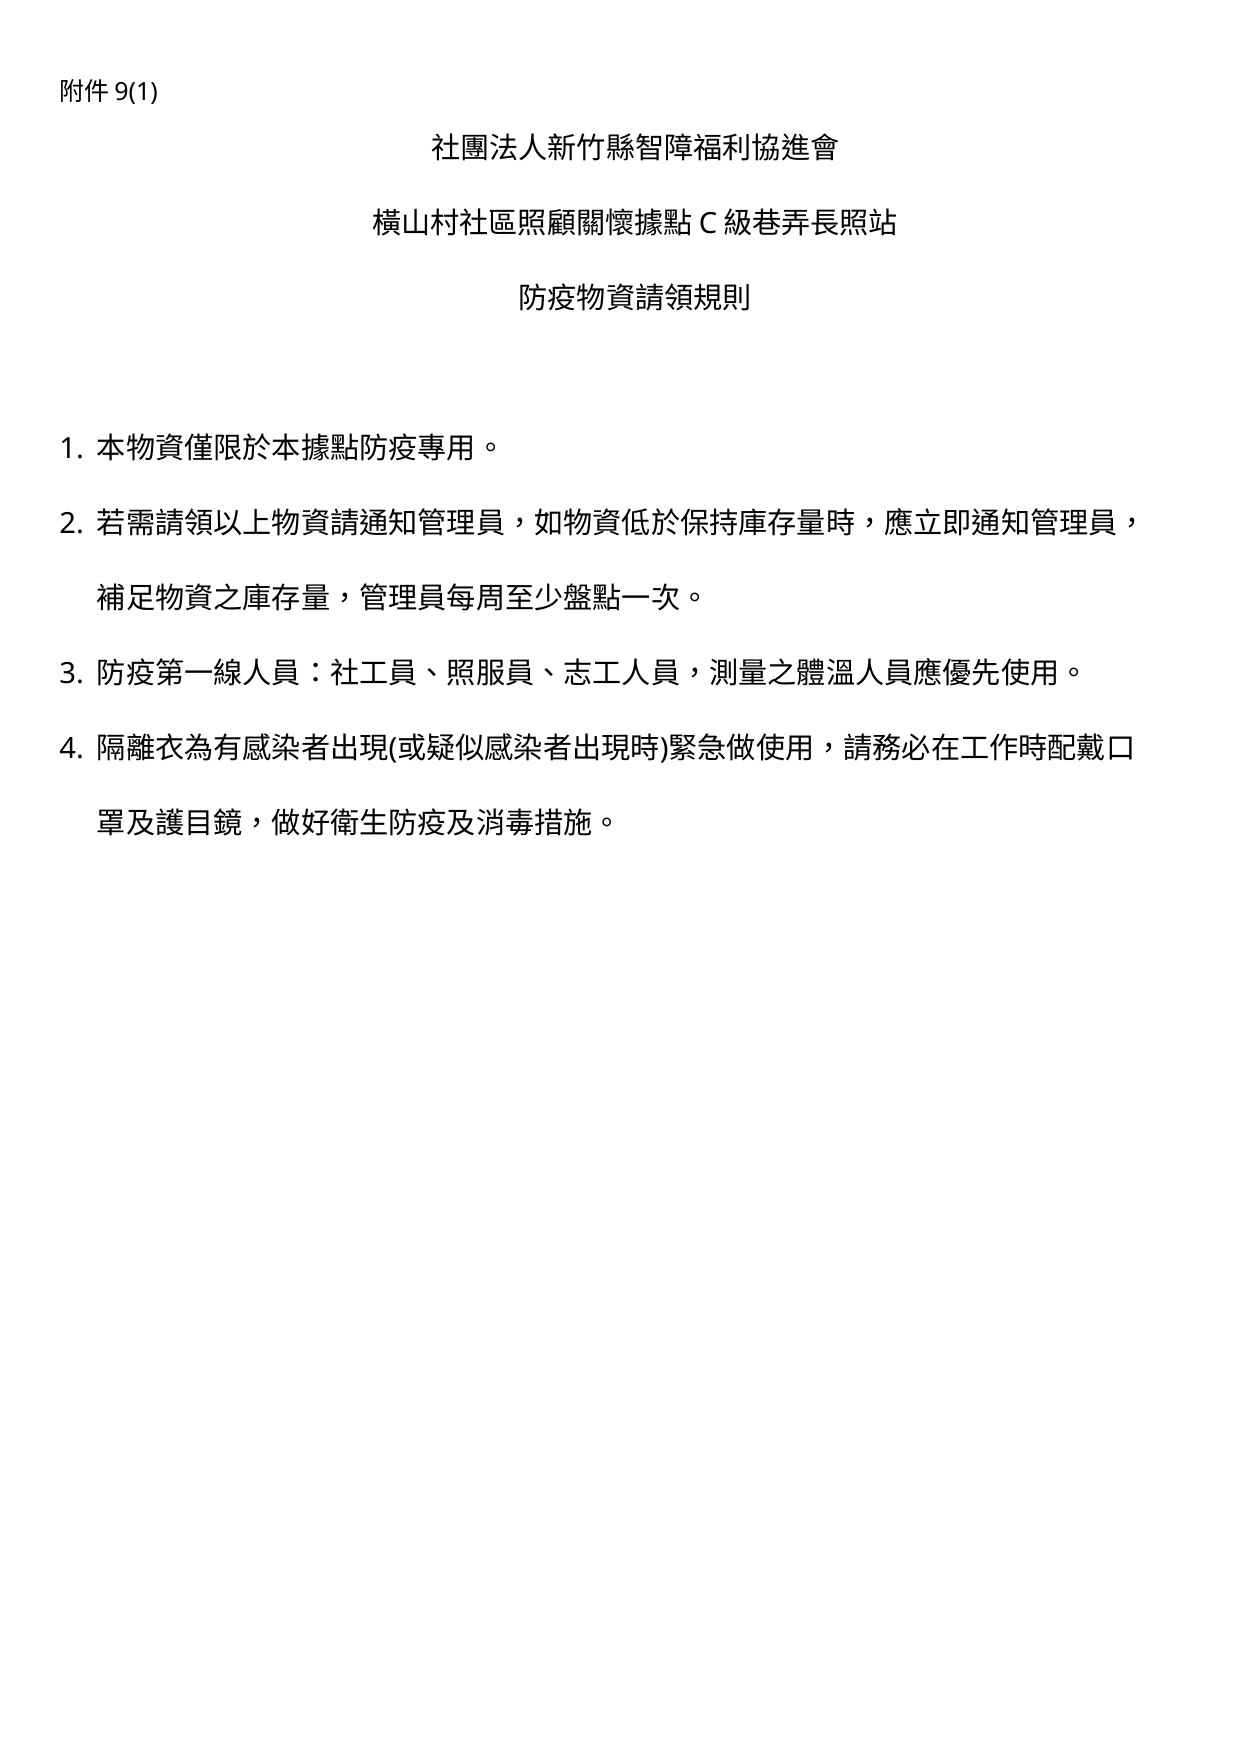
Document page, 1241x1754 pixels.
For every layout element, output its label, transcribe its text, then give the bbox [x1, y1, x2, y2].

text 防疫物資請領規則 [59, 258, 1211, 333]
list 補足物資之庫存量，管理員每周至少盤點一次。 [97, 558, 1211, 633]
list 若需請領以上物資請通知管理員，如物資低於保持庫存量時，應立即通知管理員， [59, 483, 1211, 558]
list 防疫第一線人員：社工員、照服員、志工人員，測量之體溫人員應優先使用。 [59, 633, 1211, 708]
text 社團法人新竹縣智障福利協進會 [59, 108, 1211, 183]
list 隔離衣為有感染者出現(或疑似感染者出現時)緊急做使用，請務必在工作時配戴口 [59, 708, 1211, 783]
text 附件9(1) [59, 71, 1211, 108]
list 罩及護目鏡，做好衛生防疫及消毒措施。 [97, 783, 1211, 858]
list 本物資僅限於本據點防疫專用。 [59, 408, 1211, 483]
text 橫山村社區照顧關懷據點C級巷弄長照站 [59, 183, 1211, 258]
